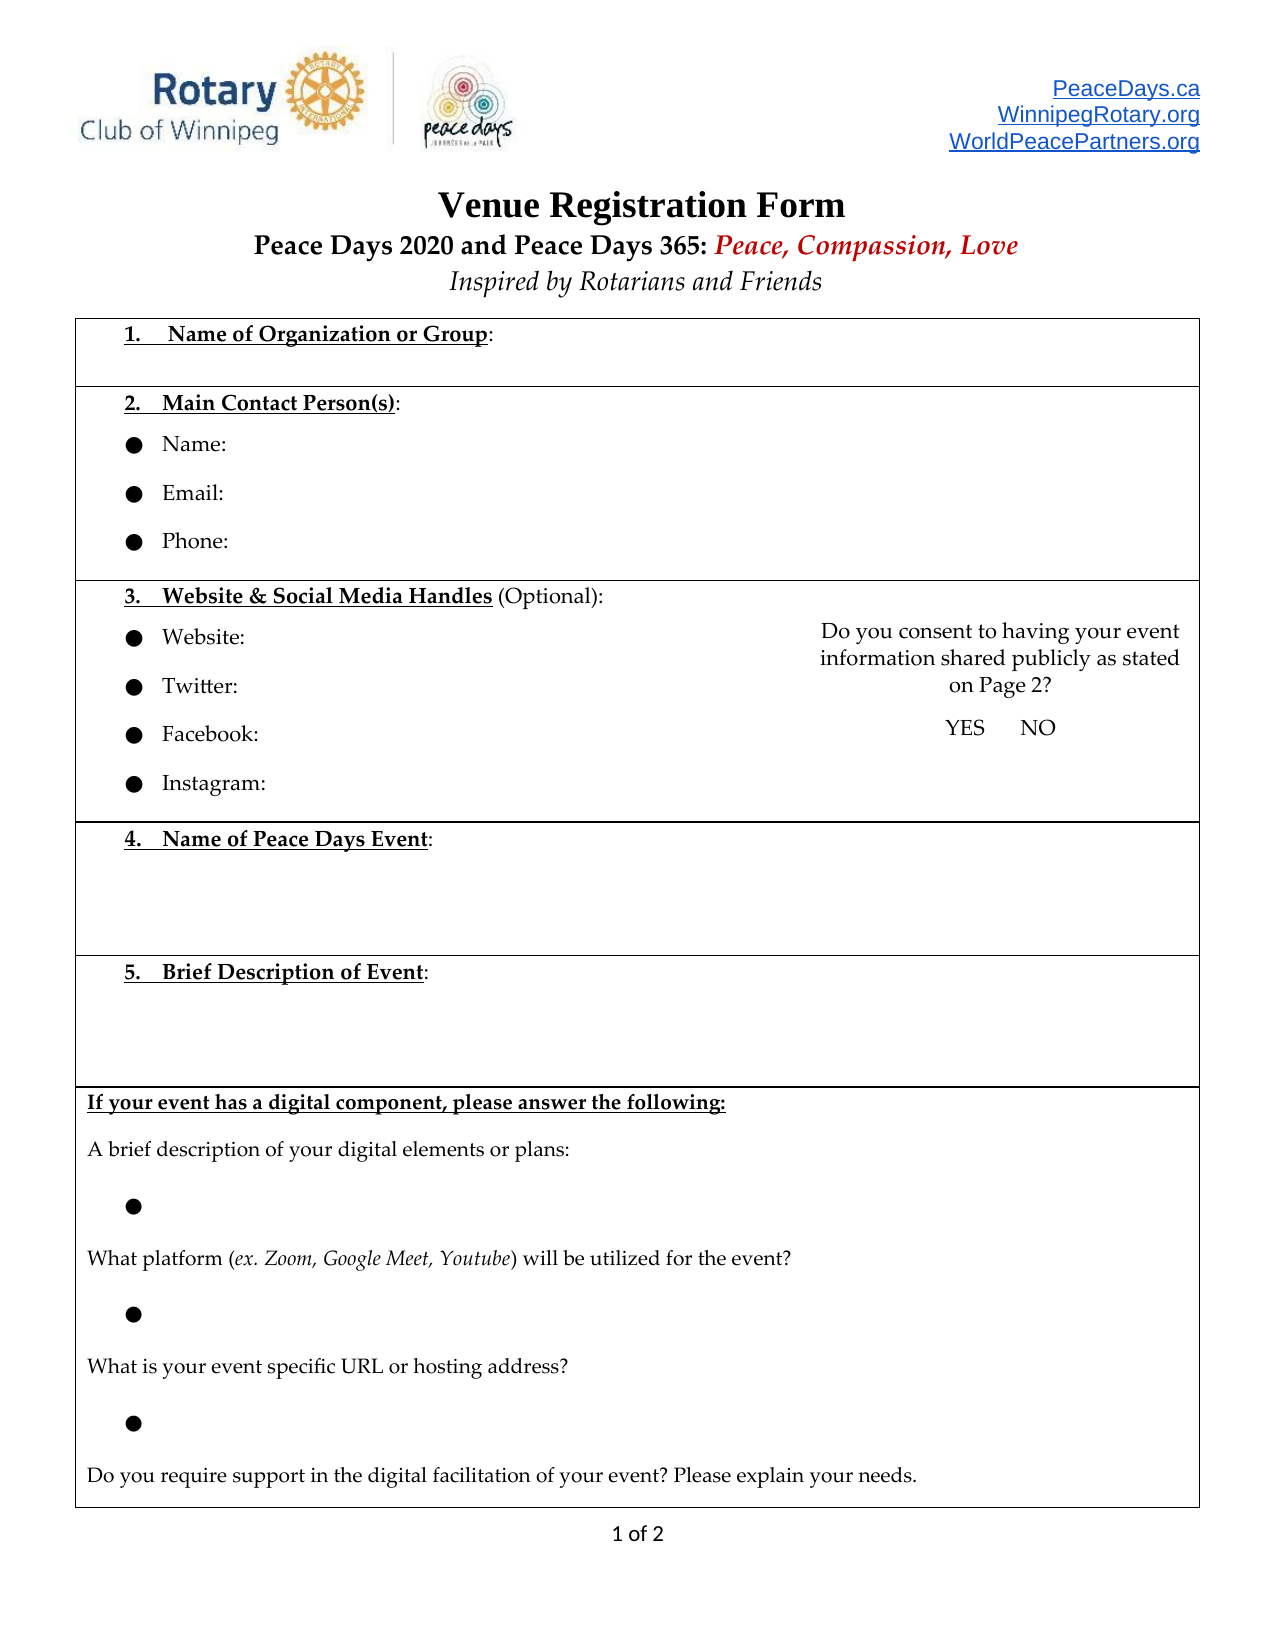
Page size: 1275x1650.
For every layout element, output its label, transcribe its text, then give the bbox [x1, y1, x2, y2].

table_cell Brief Description of Event: [76, 956, 1199, 1086]
table_header Name of Organization or Group: [76, 319, 1199, 386]
table_cell Name of Peace Days Event: [76, 823, 1199, 955]
text Venue Registration Form [75, 182, 1200, 225]
text Peace Days 2020 and Peace Days 365: Peace, Compassion, Love [75, 225, 1200, 262]
picture [41, 33, 565, 178]
table_cell Website & Social Media Handles (Optional): Website: Twitter: Facebook: Instagram: [76, 581, 1199, 821]
table_cell Main Contact Person(s): Name: Email: Phone: [76, 387, 1199, 579]
text Inspired by Rotarians and Friends [75, 262, 1200, 298]
